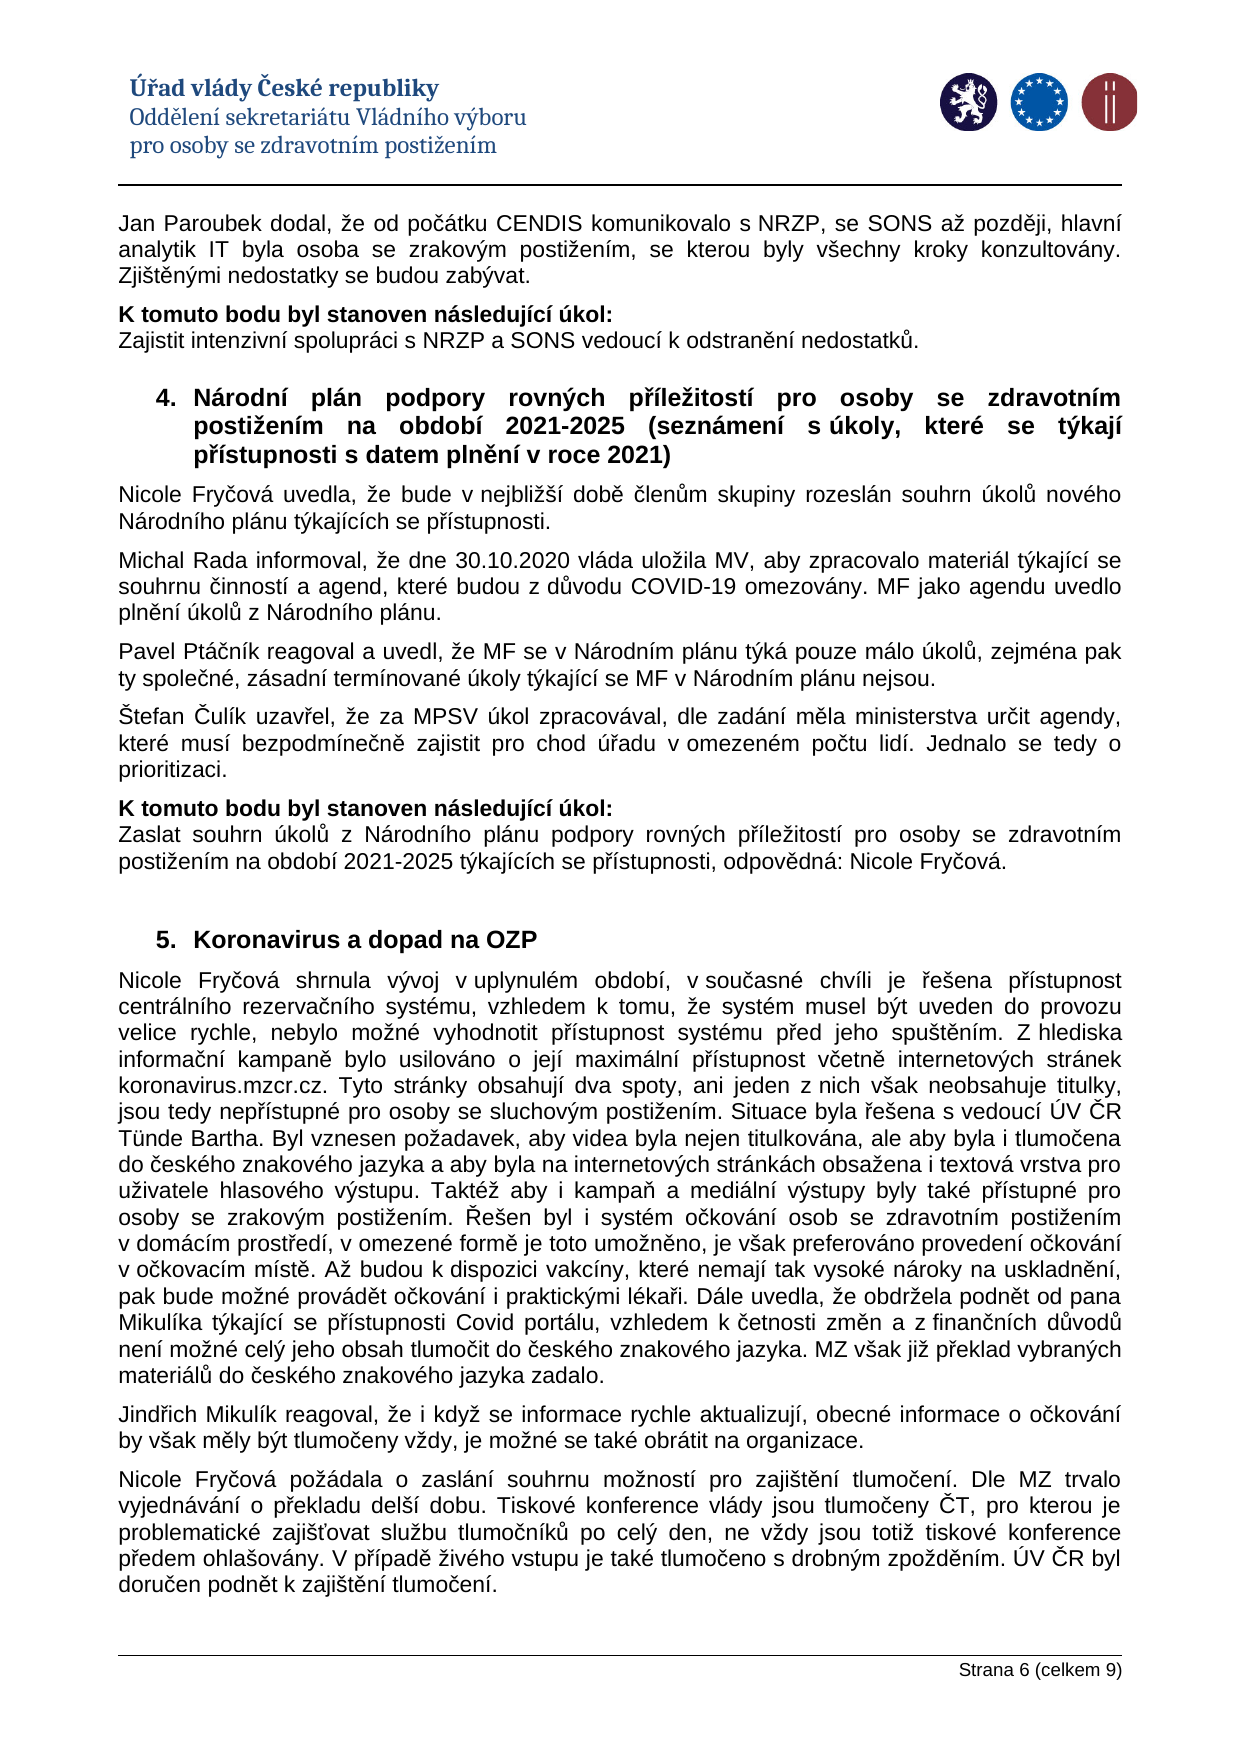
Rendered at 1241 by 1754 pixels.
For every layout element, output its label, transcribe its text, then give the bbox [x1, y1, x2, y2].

text Jan Paroubek dodal, že od počátku CENDIS komunikovalo s NRZP, se SONS až později, hlavní analytik IT byla osoba se zrakovým postižením, se kterou byly všechny kroky konzultovány. Zjištěnými nedostatky se budou zabývat. [118, 209, 1122, 289]
text Michal Rada informoval, že dne 30.10.2020 vláda uložila MV, aby zpracovalo materiál týkající se souhrnu činností a agend, které budou z důvodu COVID-19 omezovány. MF jako agendu uvedlo plnění úkolů z Národního plánu. [118, 547, 1122, 626]
text Zaslat souhrn úkolů z Národního plánu podpory rovných příležitostí pro osoby se zdravotním postižením na období 2021-2025 týkajících se přístupnosti, odpovědná: Nicole Fryčová. [118, 821, 1122, 874]
text Štefan Čulík uzavřel, že za MPSV úkol zpracovával, dle zadání měla ministerstva určit agendy, které musí bezpodmínečně zajistit pro chod úřadu v omezeném počtu lidí. Jednalo se tedy o prioritizaci. [118, 703, 1122, 782]
text Nicole Fryčová shrnula vývoj v uplynulém období, v současné chvíli je řešena přístupnost centrálního rezervačního systému, vzhledem k tomu, že systém musel být uveden do provozu velice rychle, nebylo možné vyhodnotit přístupnost systému před jeho spuštěním. Z hlediska informační kampaně bylo usilováno o její maximální přístupnost včetně internetových stránek koronavirus.mzcr.cz. Tyto stránky obsahují dva spoty, ani jeden z nich však neobsahuje titulky, jsou tedy nepřístupné pro osoby se sluchovým postižením. Situace byla řešena s vedoucí ÚV ČR Tünde Bartha. Byl vznesen požadavek, aby videa byla nejen titulkována, ale aby byla i tlumočena do českého znakového jazyka a aby byla na internetových stránkách obsažena i textová vrstva pro uživatele hlasového výstupu. Taktéž aby i kampaň a mediální výstupy byly také přístupné pro osoby se zrakovým postižením. Řešen byl i systém očkování osob se zdravotním postižením v domácím prostředí, v omezené formě je toto umožněno, je však preferováno provedení očkování v očkovacím místě. Až budou k dispozici vakcíny, které nemají tak vysoké nároky na uskladnění, pak bude možné provádět očkování i praktickými lékaři. Dále uvedla, že obdržela podnět od pana Mikulíka týkající se přístupnosti Covid portálu, vzhledem k četnosti změn a z finančních důvodů není možné celý jeho obsah tlumočit do českého znakového jazyka. MZ však již překlad vybraných materiálů do českého znakového jazyka zadalo. [118, 967, 1122, 1388]
text K tomuto bodu byl stanoven následující úkol: [118, 795, 1122, 821]
list Koronavirus a dopad na OZP [156, 925, 1122, 954]
text Nicole Fryčová uvedla, že bude v nejbližší době členům skupiny rozeslán souhrn úkolů nového Národního plánu týkajících se přístupnosti. [118, 481, 1122, 534]
list Národní plán podpory rovných příležitostí pro osoby se zdravotním postižením na období 2021-2025 (seznámení s úkoly, které se týkají přístupnosti s datem plnění v roce 2021) [156, 383, 1122, 469]
text K tomuto bodu byl stanoven následující úkol: [118, 301, 1122, 327]
text Pavel Ptáčník reagoval a uvedl, že MF se v Národním plánu týká pouze málo úkolů, zejména pak ty společné, zásadní termínované úkoly týkající se MF v Národním plánu nejsou. [118, 638, 1122, 691]
text Zajistit intenzivní spolupráci s NRZP a SONS vedoucí k odstranění nedostatků. [118, 327, 1122, 354]
text Jindřich Mikulík reagoval, že i když se informace rychle aktualizují, obecné informace o očkování by však měly být tlumočeny vždy, je možné se také obrátit na organizace. [118, 1401, 1122, 1453]
text Nicole Fryčová požádala o zaslání souhrnu možností pro zajištění tlumočení. Dle MZ trvalo vyjednávání o překladu delší dobu. Tiskové konference vlády jsou tlumočeny ČT, pro kterou je problematické zajišťovat službu tlumočníků po celý den, ne vždy jsou totiž tiskové konference předem ohlašovány. V případě živého vstupu je také tlumočeno s drobným zpožděním. ÚV ČR byl doručen podnět k zajištění tlumočení. [118, 1466, 1122, 1598]
picture [940, 73, 1138, 131]
